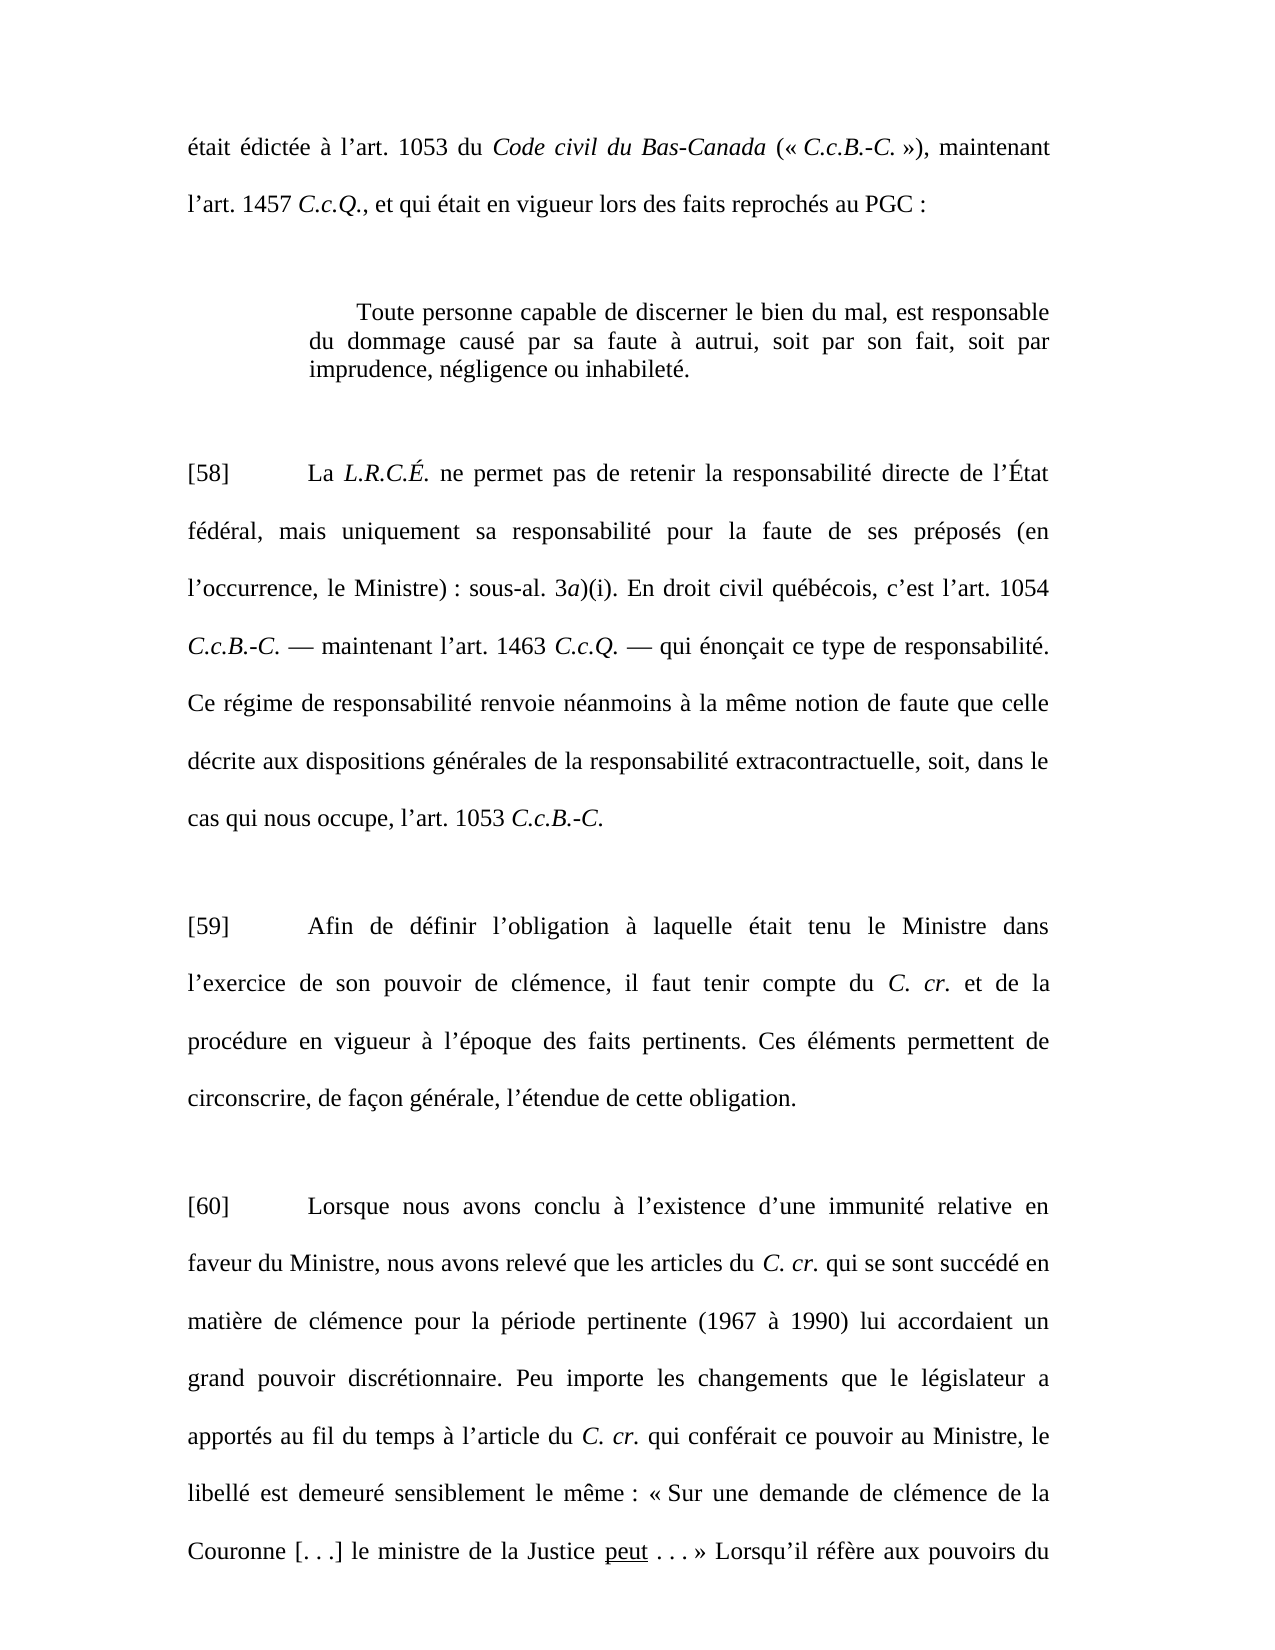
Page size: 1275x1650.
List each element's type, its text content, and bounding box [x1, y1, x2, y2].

text La L.R.C.É. ne permet pas de retenir la responsabilité directe de l’État fédéral, mais uniquement sa responsabilité pour la faute de ses préposés (en l’occurrence, le Ministre) : sous-al. 3a)(i). En droit civil québécois, c’est l’art. 1054 C.c.B.-C. ― maintenant l’art. 1463 C.c.Q. ― qui énonçait ce type de responsabilité. Ce régime de responsabilité renvoie néanmoins à la même notion de faute que celle décrite aux dispositions générales de la responsabilité extracontractuelle, soit, dans le cas qui nous occupe, l’art. 1053 C.c.B.-C. [187, 458, 1050, 832]
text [187, 1191, 1050, 1564]
text Afin de définir l’obligation à laquelle était tenu le Ministre dans l’exercice de son pouvoir de clémence, il faut tenir compte du C. cr. et de la procédure en vigueur à l’époque des faits pertinents. Ces éléments permettent de circonscrire, de façon générale, l’étendue de cette obligation. [187, 911, 1050, 1112]
text Toute personne capable de discerner le bien du mal, est responsable du dommage causé par sa faute à autrui, soit par son fait, soit par imprudence, négligence ou inhabileté. [309, 297, 1050, 383]
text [187, 132, 1050, 218]
